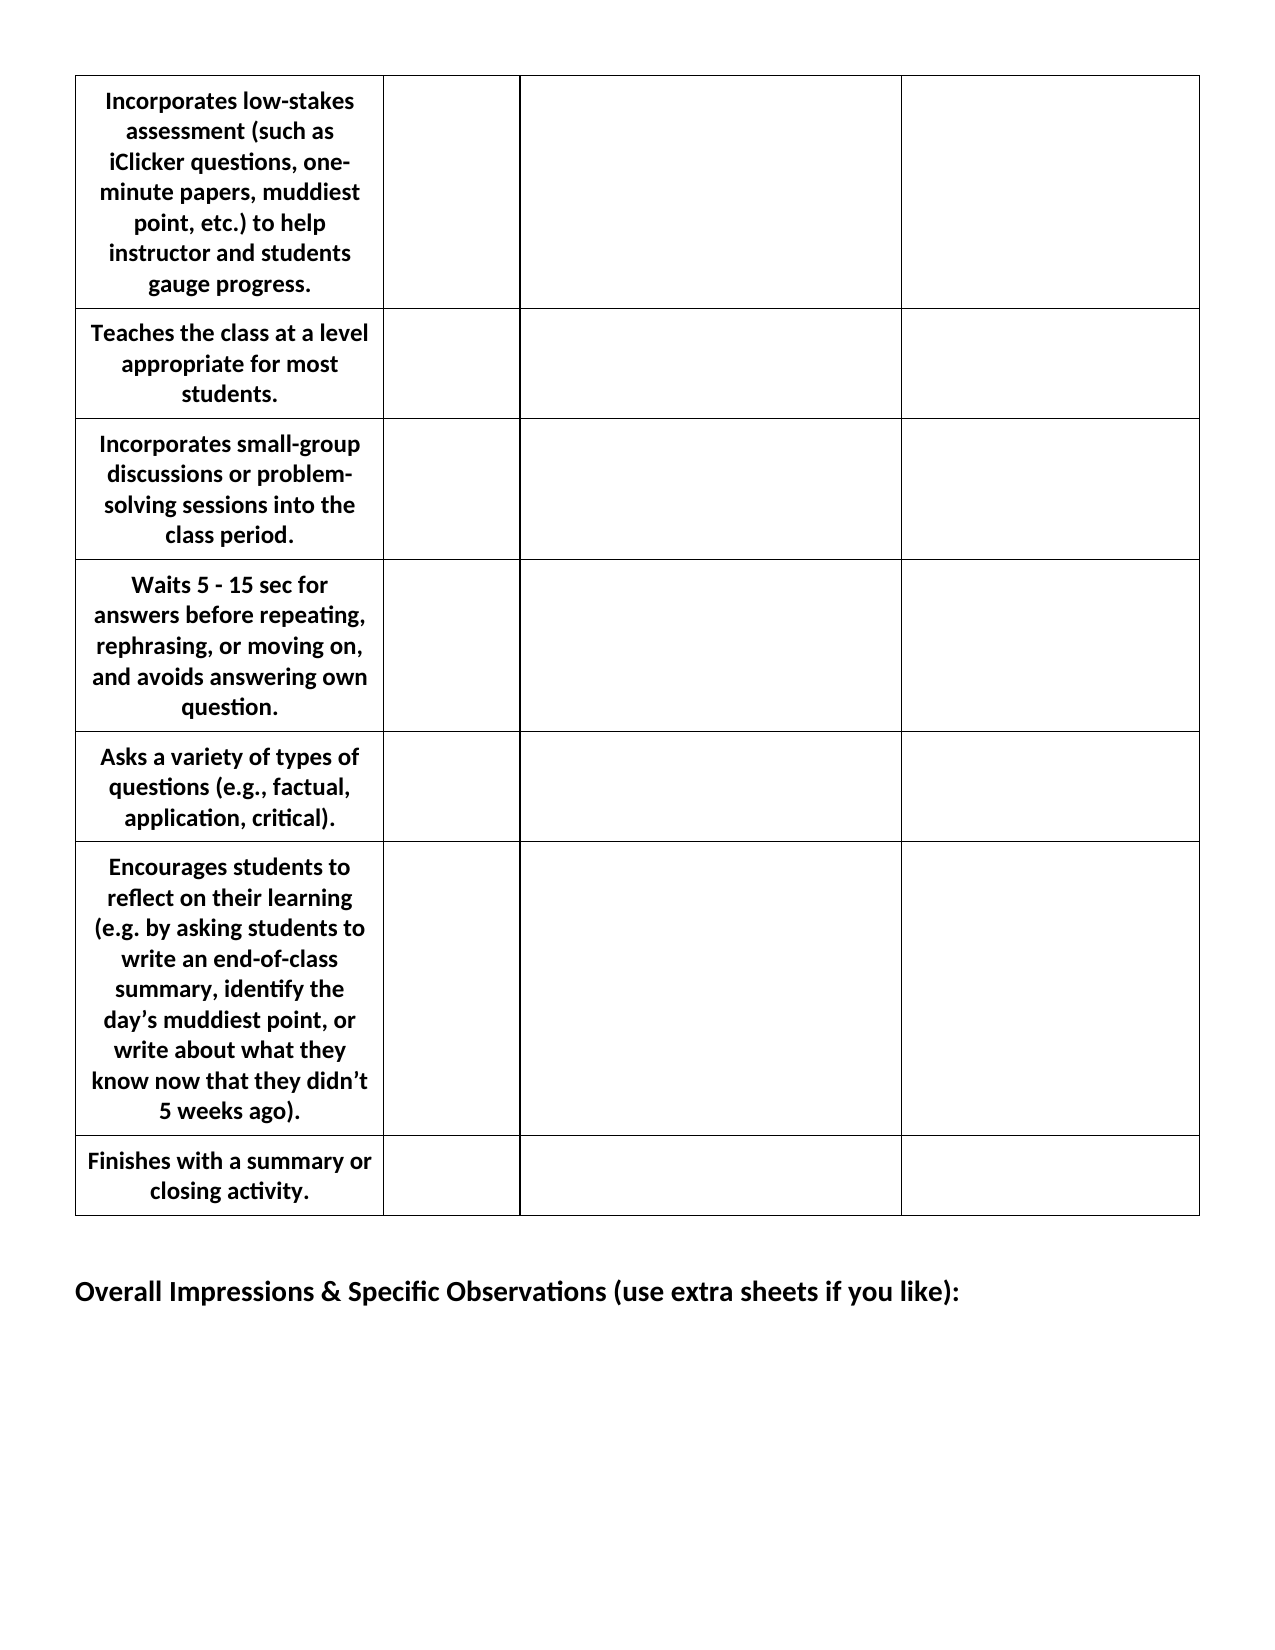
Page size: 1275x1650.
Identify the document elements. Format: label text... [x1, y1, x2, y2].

table_cell [521, 732, 901, 841]
table_cell Incorporates low-stakes assessment (such as iClicker questions, one-minute papers, muddiest point, etc.) to help instructor and students gauge progress. [76, 76, 383, 308]
table_cell Asks a variety of types of questions (e.g., factual, application, critical). [76, 732, 383, 841]
table_cell [521, 1136, 901, 1215]
table_cell Incorporates small-group discussions or problem-solving sessions into the class period. [76, 419, 383, 559]
table_cell [384, 560, 519, 731]
table_cell [902, 419, 1199, 559]
table_cell [521, 560, 901, 731]
table_cell Encourages students to reflect on their learning (e.g. by asking students to write an end-of-class summary, identify the day’s muddiest point, or write about what they know now that they didn’t 5 weeks ago). [76, 842, 383, 1135]
table_cell [384, 842, 519, 1135]
table_cell [902, 1136, 1199, 1215]
table_cell [384, 76, 519, 308]
table_cell [902, 732, 1199, 841]
table_cell [384, 309, 519, 418]
table_cell Finishes with a summary or closing activity. [76, 1136, 383, 1215]
table_cell [384, 1136, 519, 1215]
table_cell [521, 842, 901, 1135]
text Overall Impressions & Specific Observations (use extra sheets if you like): [75, 1273, 1200, 1309]
table_cell [902, 76, 1199, 308]
table_cell [384, 419, 519, 559]
table_cell [384, 732, 519, 841]
table_cell [521, 419, 901, 559]
table_cell [521, 76, 901, 308]
table_cell [521, 309, 901, 418]
table_cell [902, 560, 1199, 731]
table_cell Teaches the class at a level appropriate for most students. [76, 309, 383, 418]
table_cell [902, 842, 1199, 1135]
table_cell [902, 309, 1199, 418]
table_cell Waits 5 - 15 sec for answers before repeating, rephrasing, or moving on, and avoids answering own question. [76, 560, 383, 731]
